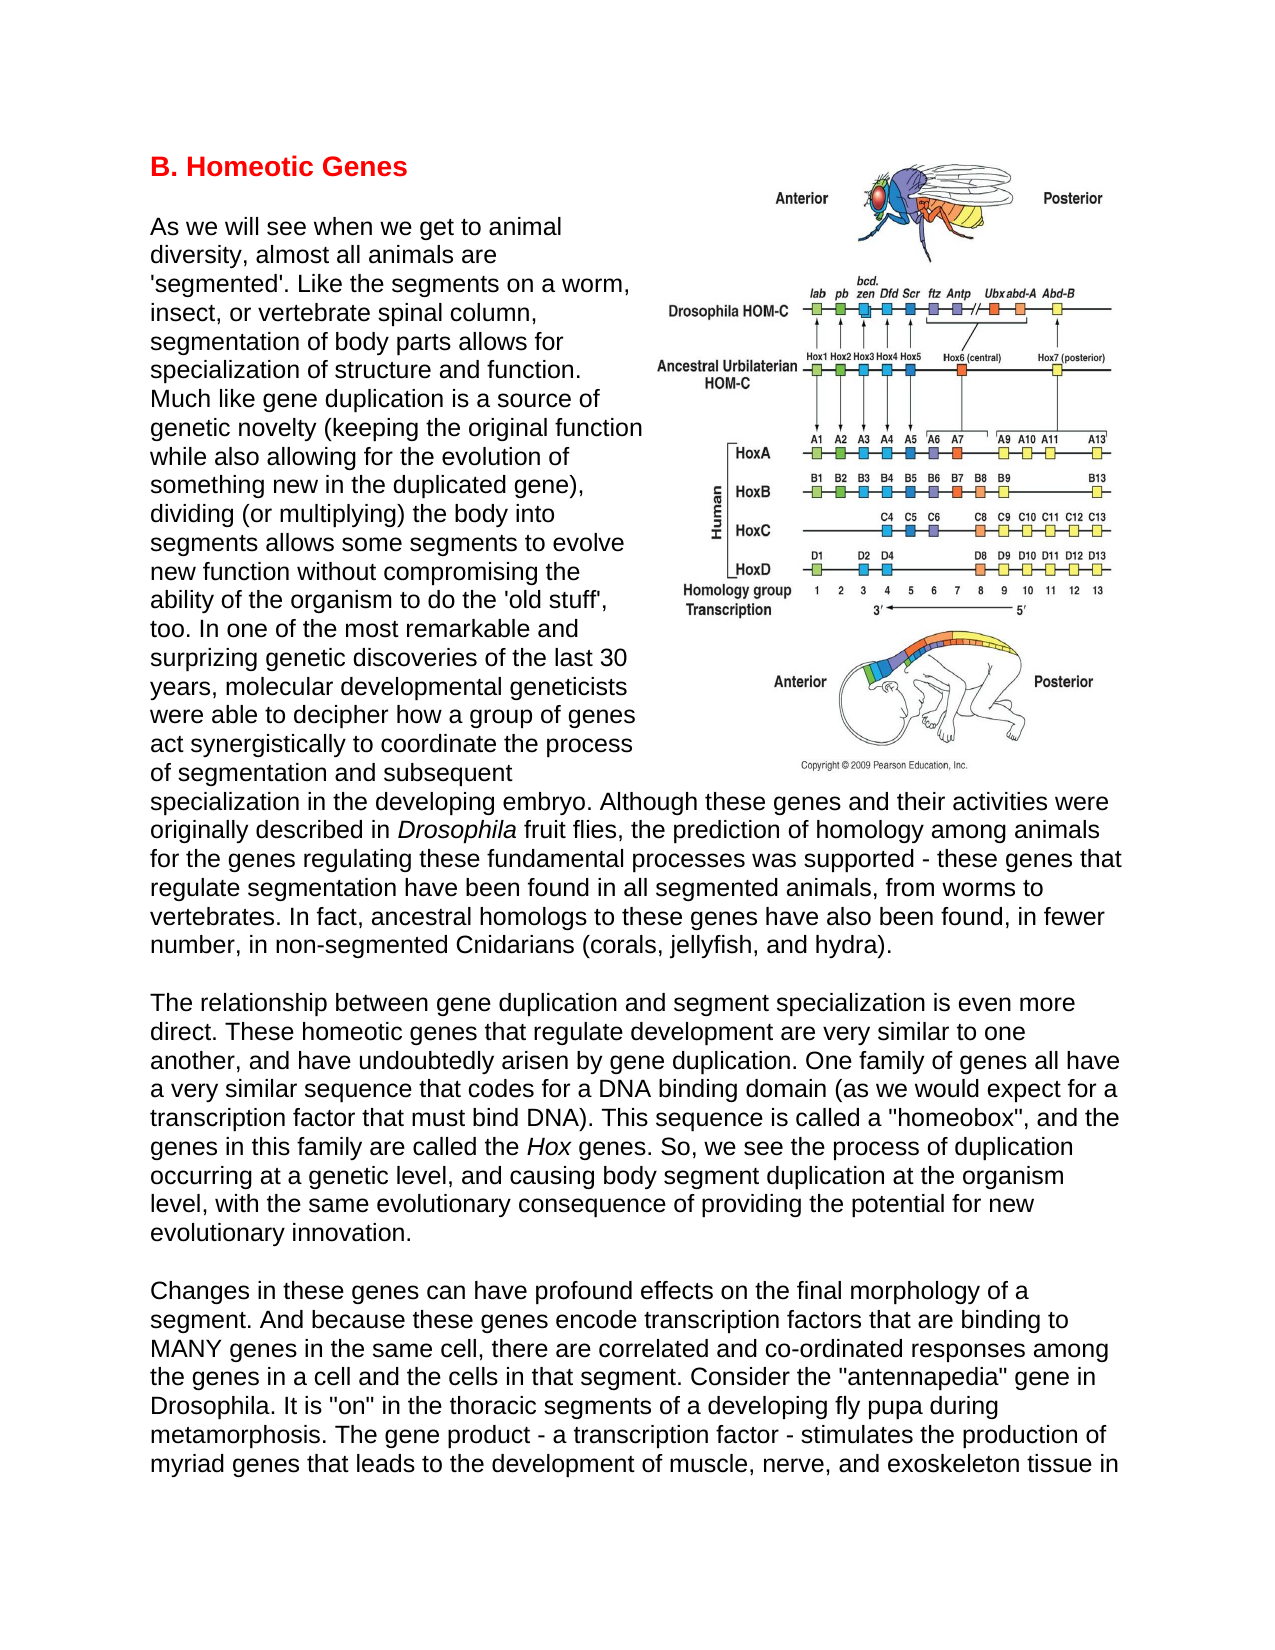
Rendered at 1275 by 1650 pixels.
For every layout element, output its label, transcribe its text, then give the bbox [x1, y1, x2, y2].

picture [644, 150, 1124, 784]
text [150, 1276, 1125, 1477]
text B. Homeotic Genes [150, 150, 644, 182]
text The relationship between gene duplication and segment specialization is even more direct. These homeotic genes that regulate development are very similar to one another, and have undoubtedly arisen by gene duplication. One family of genes all have a very similar sequence that codes for a DNA binding domain (as we would expect for a transcription factor that must bind DNA). This sequence is called a "homeobox", and the genes in this family are called the Hox genes. So, we see the process of duplication occurring at a genetic level, and causing body segment duplication at the organism level, with the same evolutionary consequence of providing the potential for new evolutionary innovation. [150, 988, 1125, 1247]
